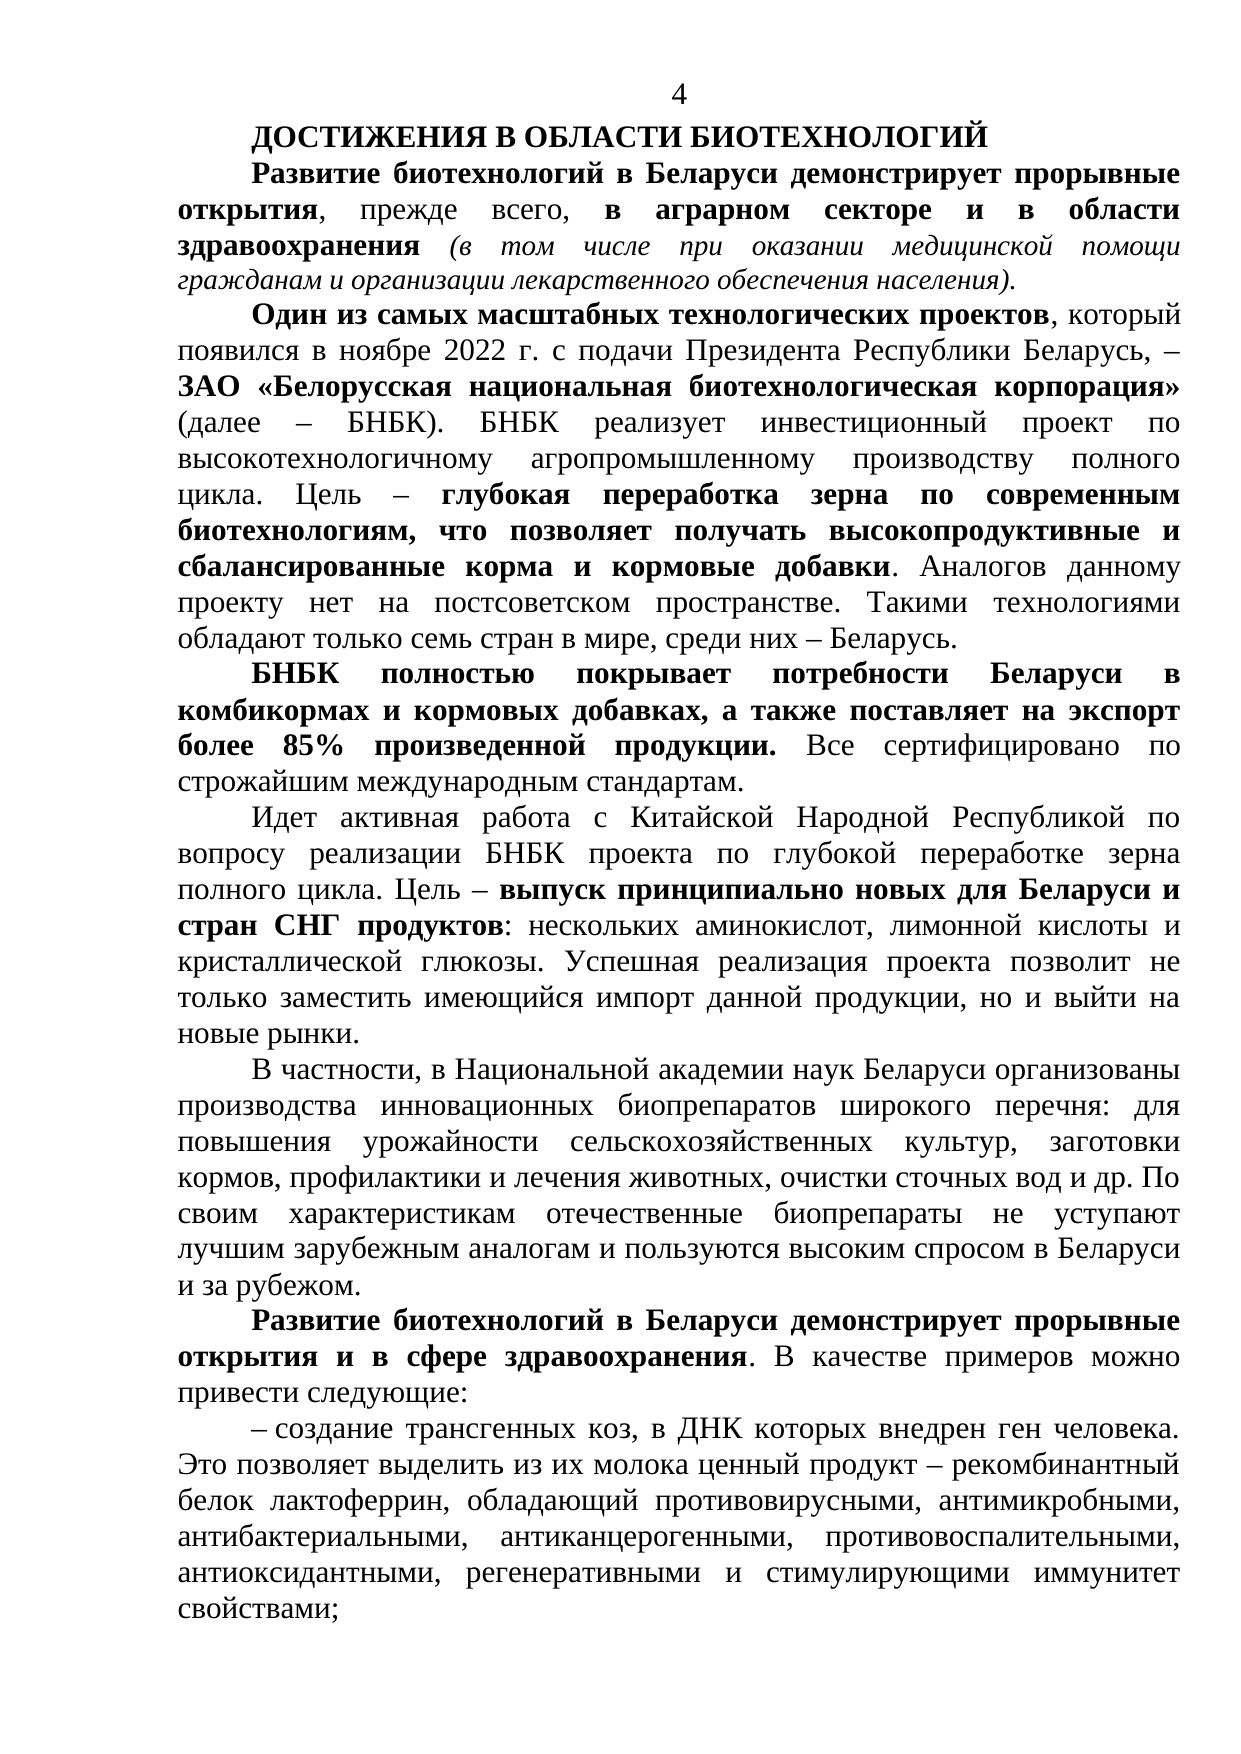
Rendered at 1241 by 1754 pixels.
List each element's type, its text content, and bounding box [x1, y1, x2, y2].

text В частности, в Национальной академии наук Беларуси организованы производства инновационных биопрепаратов широкого перечня: для повышения урожайности сельскохозяйственных культур, заготовки кормов, профилактики и лечения животных, очистки сточных вод и др. По своим характеристикам отечественные биопрепараты не уступают лучшим зарубежным аналогам и пользуются высоким спросом в Беларуси и за рубежом. [177, 1050, 1181, 1302]
text – создание трансгенных коз, в ДНК которых внедрен ген человека. Это позволяет выделить из их молока ценный продукт – рекомбинантный белок лактоферрин, обладающий противовирусными, антимикробными, антибактериальными, антиканцерогенными, противовоспалительными, антиоксидантными, регенеративными и стимулирующими иммунитет свойствами; [177, 1409, 1181, 1625]
text Идет активная работа с Китайской Народной Республикой по вопросу реализации БНБК проекта по глубокой переработке зерна полного цикла. Цель – выпуск принципиально новых для Беларуси и стран СНГ продуктов: нескольких аминокислот, лимонной кислоты и кристаллической глюкозы. Успешная реализация проекта позволит не только заместить имеющийся импорт данной продукции, но и выйти на новые рынки. [177, 798, 1181, 1050]
text Развитие биотехнологий в Беларуси демонстрирует прорывные открытия и в сфере здравоохранения. В качестве примеров можно привести следующие: [177, 1302, 1181, 1409]
text Один из самых масштабных технологических проектов, который появился в ноябре 2022 г. с подачи Президента Республики Беларусь, – ЗАО «Белорусская национальная биотехнологическая корпорация» (далее – БНБК). БНБК реализует инвестиционный проект по высокотехнологичному агропромышленному производству полного цикла. Цель – глубокая переработка зерна по современным биотехнологиям, что позволяет получать высокопродуктивные и сбалансированные корма и кормовые добавки. Аналогов данному проекту нет на постсоветском пространстве. Такими технологиями обладают только семь стран в мире, среди них – Беларусь. [177, 295, 1181, 655]
text ДОСТИЖЕНИЯ В ОБЛАСТИ БИОТЕХНОЛОГИЙ [177, 118, 1181, 154]
text Развитие биотехнологий в Беларуси демонстрирует прорывные открытия, прежде всего, в аграрном секторе и в области здравоохранения (в том числе при оказании медицинской помощи гражданам и организации лекарственного обеспечения населения). [177, 154, 1181, 295]
text БНБК полностью покрывает потребности Беларуси в комбикормах и кормовых добавках, а также поставляет на экспорт более 85% произведенной продукции. Все сертифицировано по строжайшим международным стандартам. [177, 655, 1181, 798]
